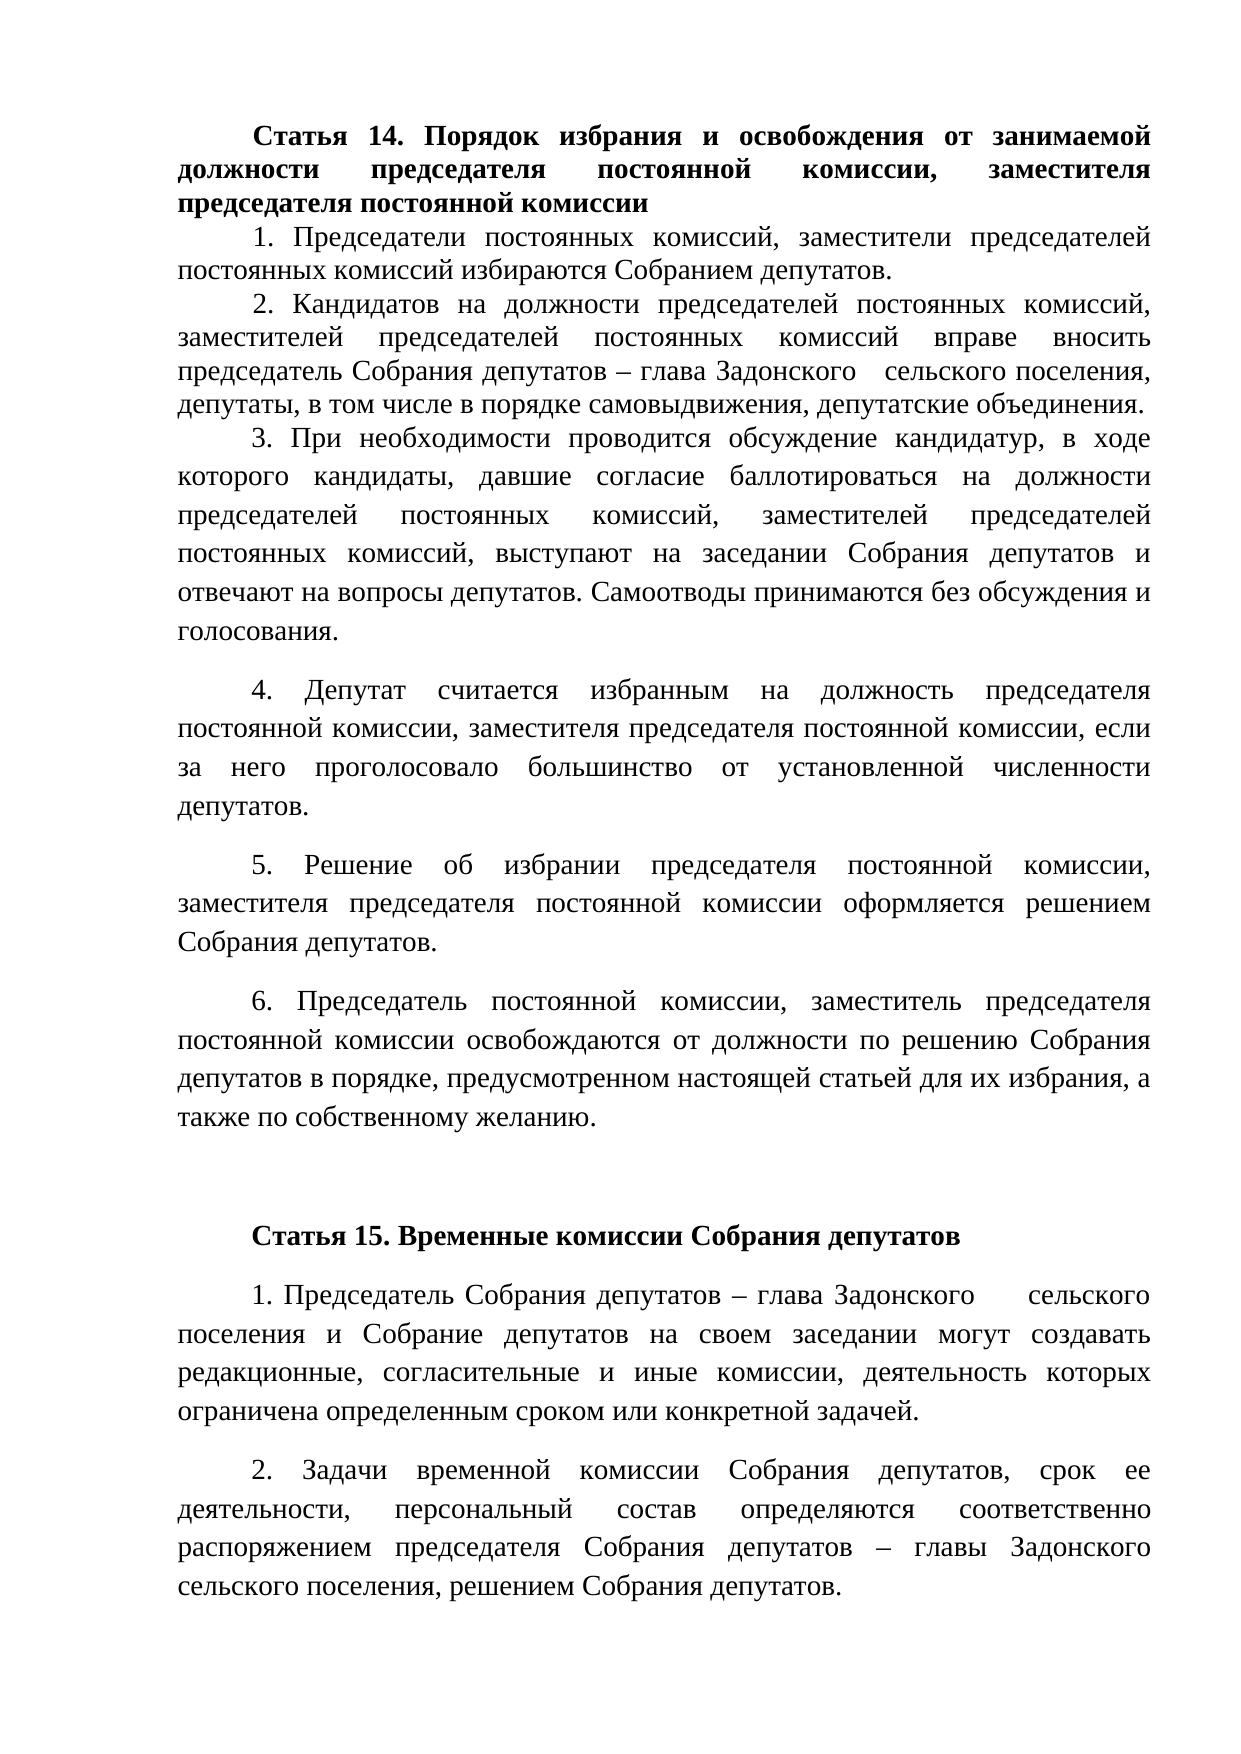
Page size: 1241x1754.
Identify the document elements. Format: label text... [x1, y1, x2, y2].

text Статья 14. Порядок избрания и освобождения от занимаемой должности председателя постоянной комиссии, заместителя председателя постоянной комиссии [177, 118, 1152, 219]
text 3. При необходимости проводится обсуждение кандидатур, в ходе которого кандидаты, давшие согласие баллотироваться на должности председателей постоянных комиссий, заместителей председателей постоянных комиссий, выступают на заседании Собрания депутатов и отвечают на вопросы депутатов. Самоотводы принимаются без обсуждения и голосования. [177, 420, 1152, 646]
text 5. Решение об избрании председателя постоянной комиссии, заместителя председателя постоянной комиссии оформляется решением Собрания депутатов. [177, 847, 1152, 958]
text Статья 15. Временные комиссии Собрания депутатов [177, 1218, 1152, 1251]
text 1. Председатели постоянных комиссий, заместители председателей постоянных комиссий избираются Собранием депутатов. [177, 219, 1152, 286]
text 4. Депутат считается избранным на должность председателя постоянной комиссии, заместителя председателя постоянной комиссии, если за него проголосовало большинство от установленной численности депутатов. [177, 672, 1152, 821]
text 2. Кандидатов на должности председателей постоянных комиссий, заместителей председателей постоянных комиссий вправе вносить председатель Собрания депутатов – глава Задонского сельского поселения, депутаты, в том числе в порядке самовыдвижения, депутатские объединения. [177, 286, 1152, 420]
text 1. Председатель Собрания депутатов – глава Задонского сельского поселения и Собрание депутатов на своем заседании могут создавать редакционные, согласительные и иные комиссии, деятельность которых ограничена определенным сроком или конкретной задачей. [177, 1277, 1152, 1426]
text 2. Задачи временной комиссии Собрания депутатов, срок ее деятельности, персональный состав определяются соответственно распоряжением председателя Собрания депутатов – главы Задонского сельского поселения, решением Собрания депутатов. [177, 1452, 1152, 1601]
text 6. Председатель постоянной комиссии, заместитель председателя постоянной комиссии освобождаются от должности по решению Собрания депутатов в порядке, предусмотренном настоящей статьей для их избрания, а также по собственному желанию. [177, 983, 1152, 1133]
